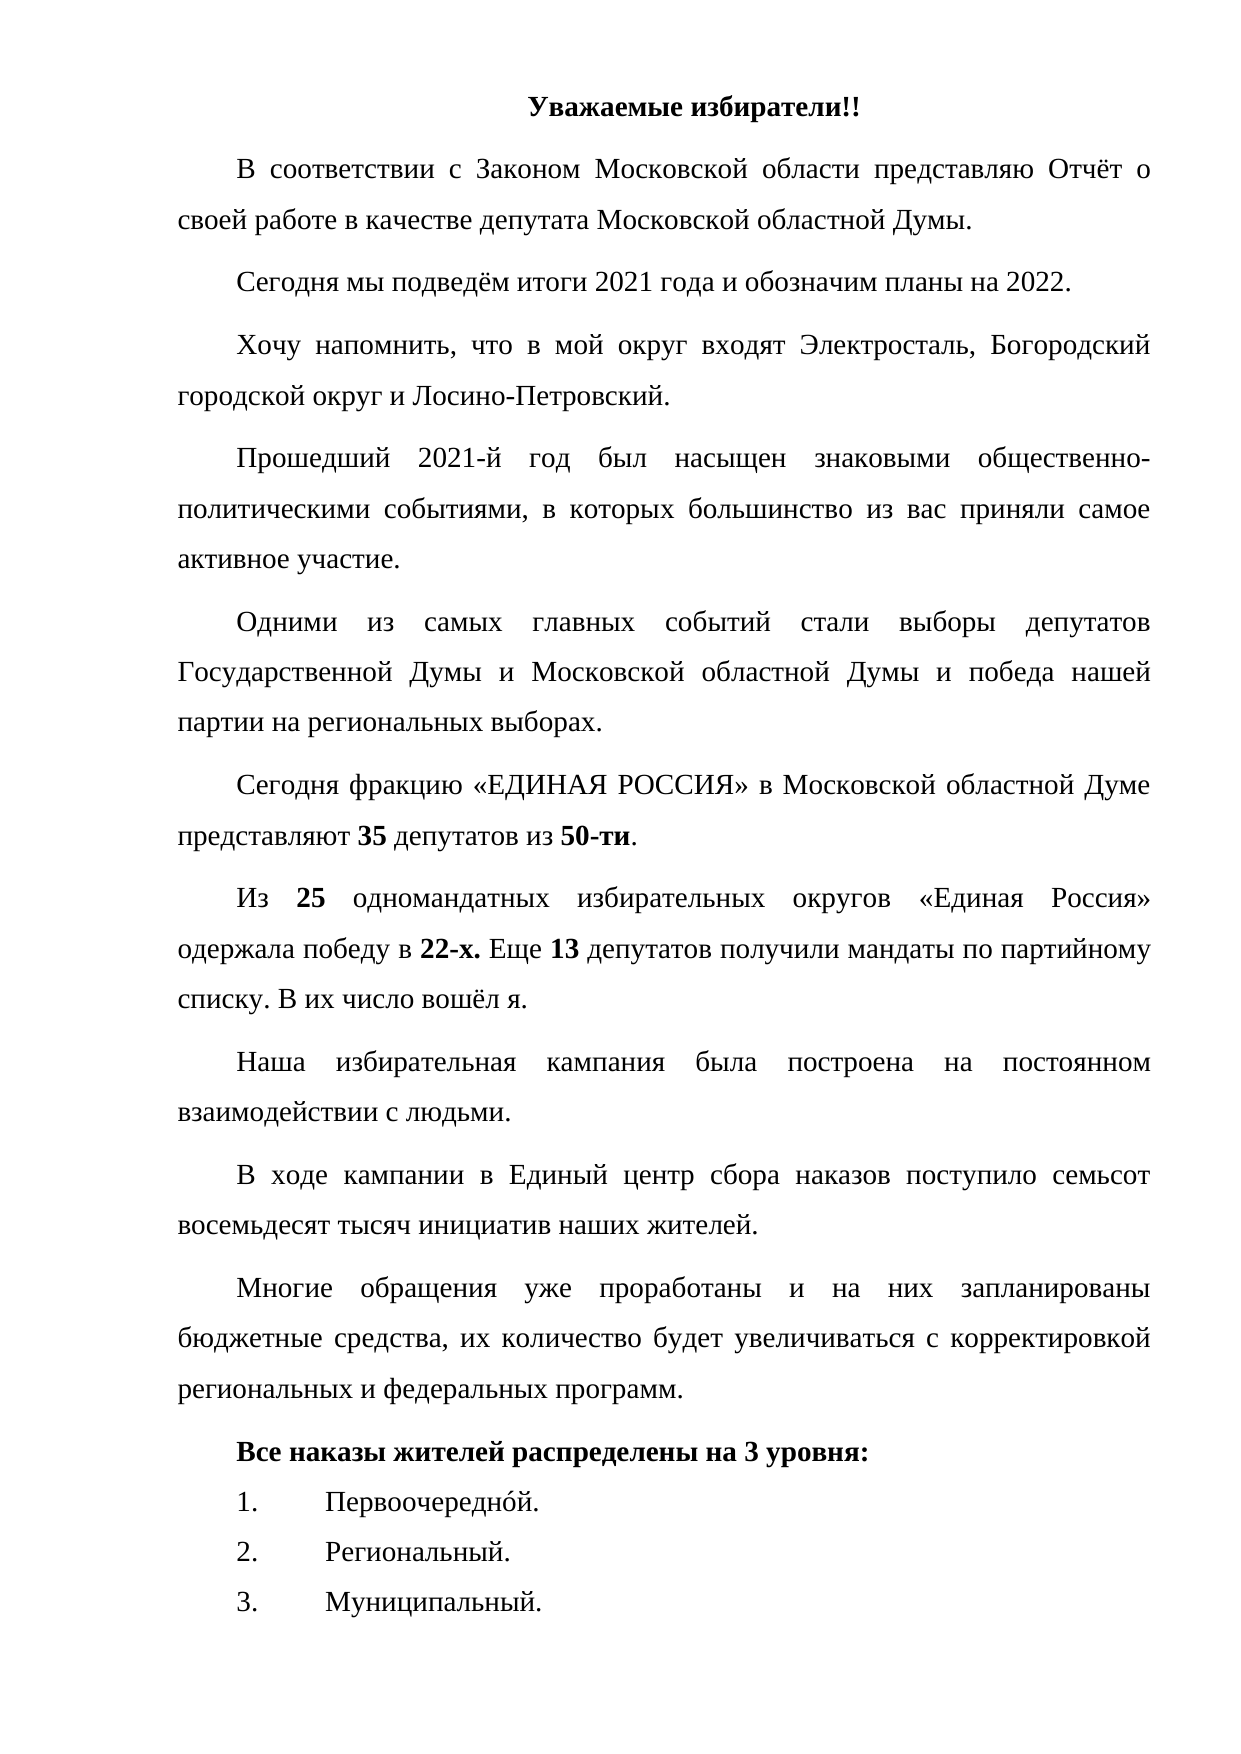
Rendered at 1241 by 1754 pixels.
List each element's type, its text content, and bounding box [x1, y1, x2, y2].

text Одними из самых главных событий стали выборы депутатов Государственной Думы и Московской областной Думы и победа нашей партии на региональных выборах. [177, 604, 1152, 738]
text В ходе кампании в Единый центр сбора наказов поступило семьсот восемьдесят тысяч инициатив наших жителей. [177, 1157, 1152, 1241]
text Прошедший 2021-й год был насыщен знаковыми общественно-политическими событиями, в которых большинство из вас приняли самое активное участие. [177, 441, 1152, 575]
text Сегодня фракцию «ЕДИНАЯ РОССИЯ» в Московской областной Думе представляют 35 депутатов из 50-ти. [177, 767, 1152, 851]
text Все наказы жителей распределены на 3 уровня: [177, 1434, 1152, 1467]
text Хочу напомнить, что в мой округ входят Электросталь, Богородский городской округ и Лосино-Петровский. [177, 327, 1152, 411]
text Многие обращения уже проработаны и на них запланированы бюджетные средства, их количество будет увеличиваться с корректировкой региональных и федеральных программ. [177, 1270, 1152, 1404]
text Уважаемые избиратели!! [177, 89, 1152, 122]
text В соответствии с Законом Московской области представляю Отчёт о своей работе в качестве депутата Московской областной Думы. [177, 151, 1152, 235]
list Региональный. [177, 1534, 1152, 1568]
list Муниципальный. [177, 1584, 1152, 1618]
text Сегодня мы подведём итоги 2021 года и обозначим планы на 2022. [177, 264, 1152, 298]
text Наша избирательная кампания была построена на постоянном взаимодействии с людьми. [177, 1044, 1152, 1128]
list Первоочереднóй. [177, 1484, 1152, 1517]
text Из 25 одномандатных избирательных округов «Единая Россия» одержала победу в 22-х. Еще 13 депутатов получили мандаты по партийному списку. В их число вошёл я. [177, 881, 1152, 1015]
